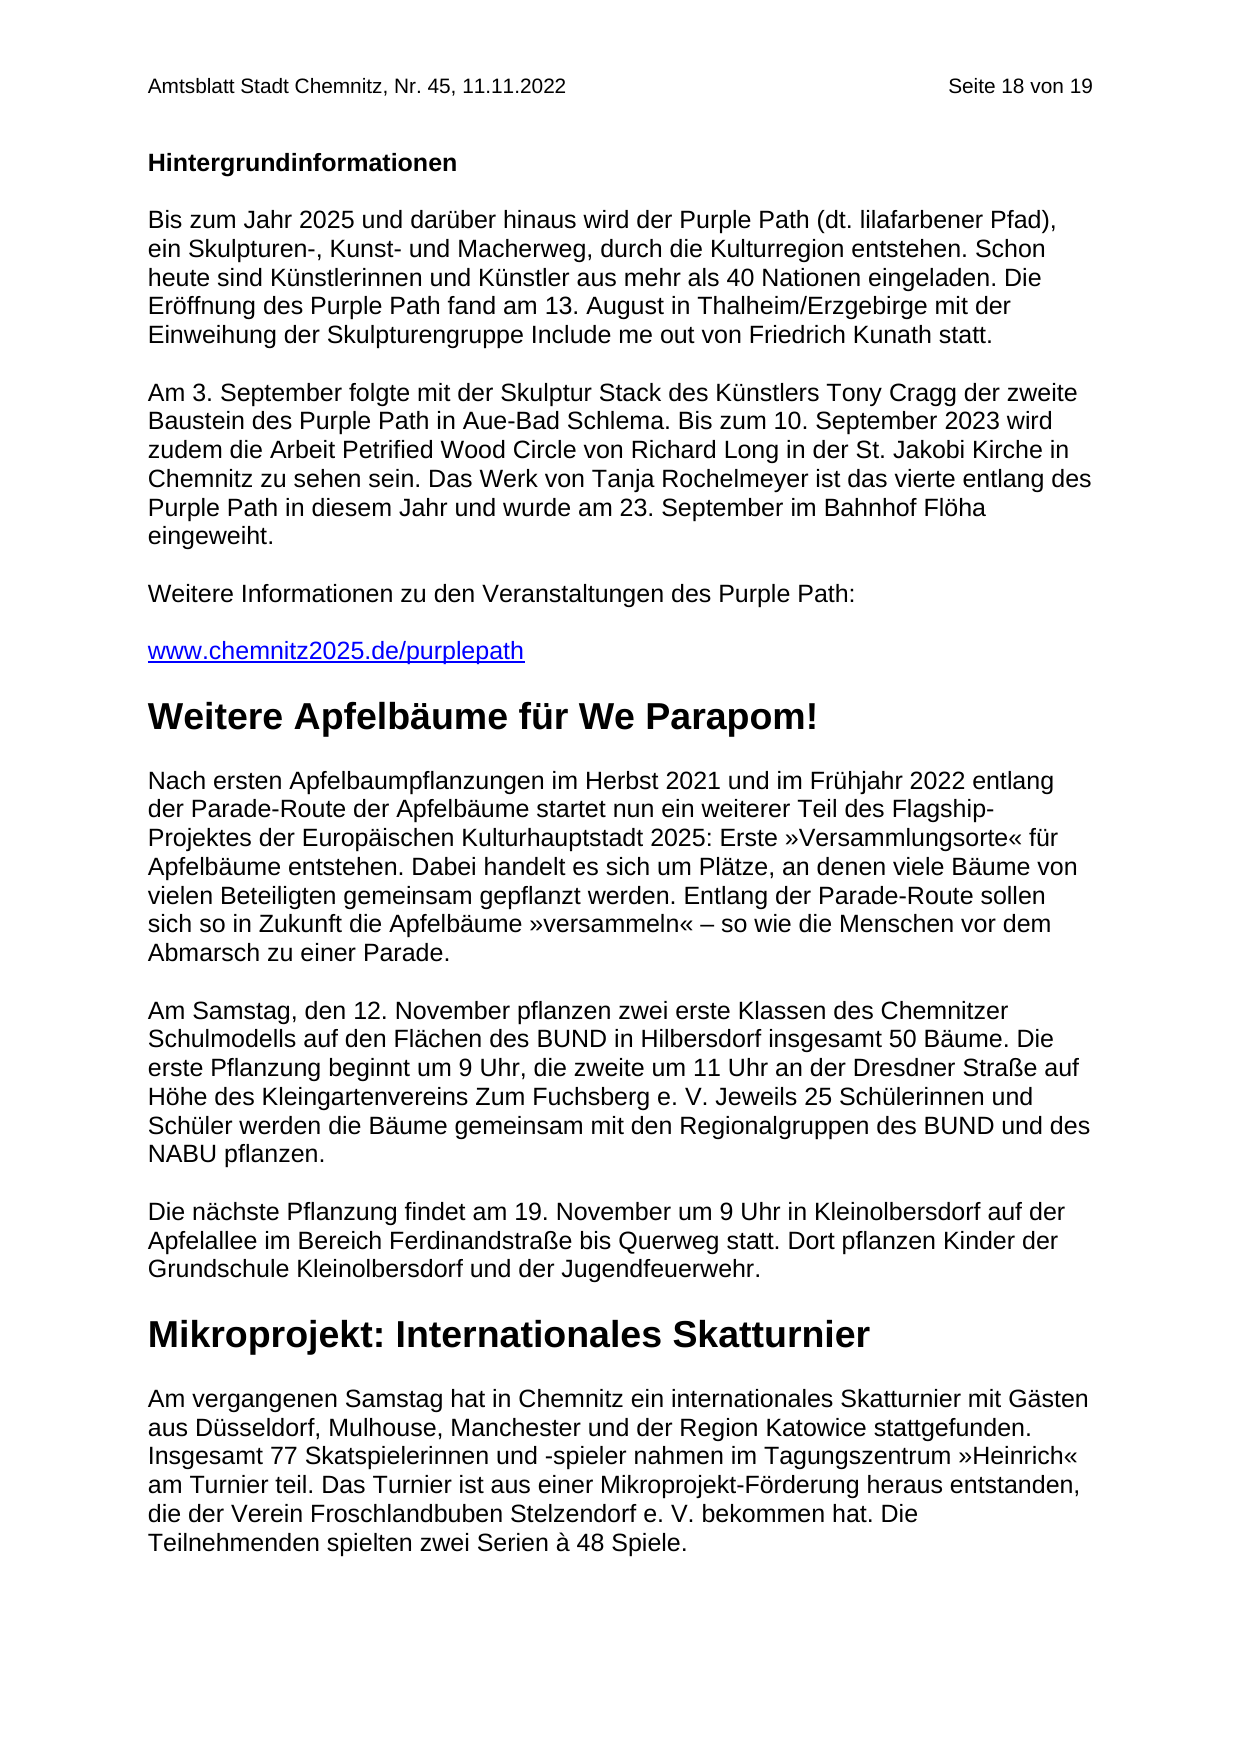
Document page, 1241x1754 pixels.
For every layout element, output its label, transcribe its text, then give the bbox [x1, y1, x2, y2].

text Am vergangenen Samstag hat in Chemnitz ein internationales Skatturnier mit Gästen aus Düsseldorf, Mulhouse, Manchester und der Region Katowice stattgefunden. Insgesamt 77 Skatspielerinnen und -spieler nahmen im Tagungszentrum »Heinrich« am Turnier teil. Das Turnier ist aus einer Mikroprojekt-Förderung heraus entstanden, die der Verein Froschlandbuben Stelzendorf e. V. bekommen hat. Die Teilnehmenden spielten zwei Serien à 48 Spiele. [148, 1384, 1093, 1556]
text Nach ersten Apfelbaumpflanzungen im Herbst 2021 und im Frühjahr 2022 entlang der Parade-Route der Apfelbäume startet nun ein weiterer Teil des Flagship-Projektes der Europäischen Kulturhauptstadt 2025: Erste »Versammlungsorte« für Apfelbäume entstehen. Dabei handelt es sich um Plätze, an denen viele Bäume von vielen Beteiligten gemeinsam gepflanzt werden. Entlang der Parade-Route sollen sich so in Zukunft die Apfelbäume »versammeln« – so wie die Menschen vor dem Abmarsch zu einer Parade. [148, 766, 1093, 967]
text Am 3. September folgte mit der Skulptur Stack des Künstlers Tony Cragg der zweite Baustein des Purple Path in Aue-Bad Schlema. Bis zum 10. September 2023 wird zudem die Arbeit Petrified Wood Circle von Richard Long in der St. Jakobi Kirche in Chemnitz zu sehen sein. Das Werk von Tanja Rochelmeyer ist das vierte entlang des Purple Path in diesem Jahr und wurde am 23. September im Bahnhof Flöha eingeweiht. [148, 378, 1093, 550]
text Weitere Informationen zu den Veranstaltungen des Purple Path: [148, 579, 1093, 608]
subtitle Mikroprojekt: Internationales Skatturnier [148, 1312, 1093, 1355]
text www.chemnitz2025.de/purplepath [148, 636, 1093, 665]
text Die nächste Pflanzung findet am 19. November um 9 Uhr in Kleinolbersdorf auf der Apfelallee im Bereich Ferdinandstraße bis Querweg statt. Dort pflanzen Kinder der Grundschule Kleinolbersdorf und der Jugendfeuerwehr. [148, 1197, 1093, 1283]
text Am Samstag, den 12. November pflanzen zwei erste Klassen des Chemnitzer Schulmodells auf den Flächen des BUND in Hilbersdorf insgesamt 50 Bäume. Die erste Pflanzung beginnt um 9 Uhr, die zweite um 11 Uhr an der Dresdner Straße auf Höhe des Kleingartenvereins Zum Fuchsberg e. V. Jeweils 25 Schülerinnen und Schüler werden die Bäume gemeinsam mit den Regionalgruppen des BUND und des NABU pflanzen. [148, 996, 1093, 1168]
text Bis zum Jahr 2025 und darüber hinaus wird der Purple Path (dt. lilafarbener Pfad), ein Skulpturen-, Kunst- und Macherweg, durch die Kulturregion entstehen. Schon heute sind Künstlerinnen und Künstler aus mehr als 40 Nationen eingeladen. Die Eröffnung des Purple Path fand am 13. August in Thalheim/Erzgebirge mit der Einweihung der Skulpturengruppe Include me out von Friedrich Kunath statt. [148, 205, 1093, 349]
subtitle Weitere Apfelbäume für We Parapom! [148, 694, 1093, 737]
text Hintergrundinformationen [148, 148, 1093, 176]
